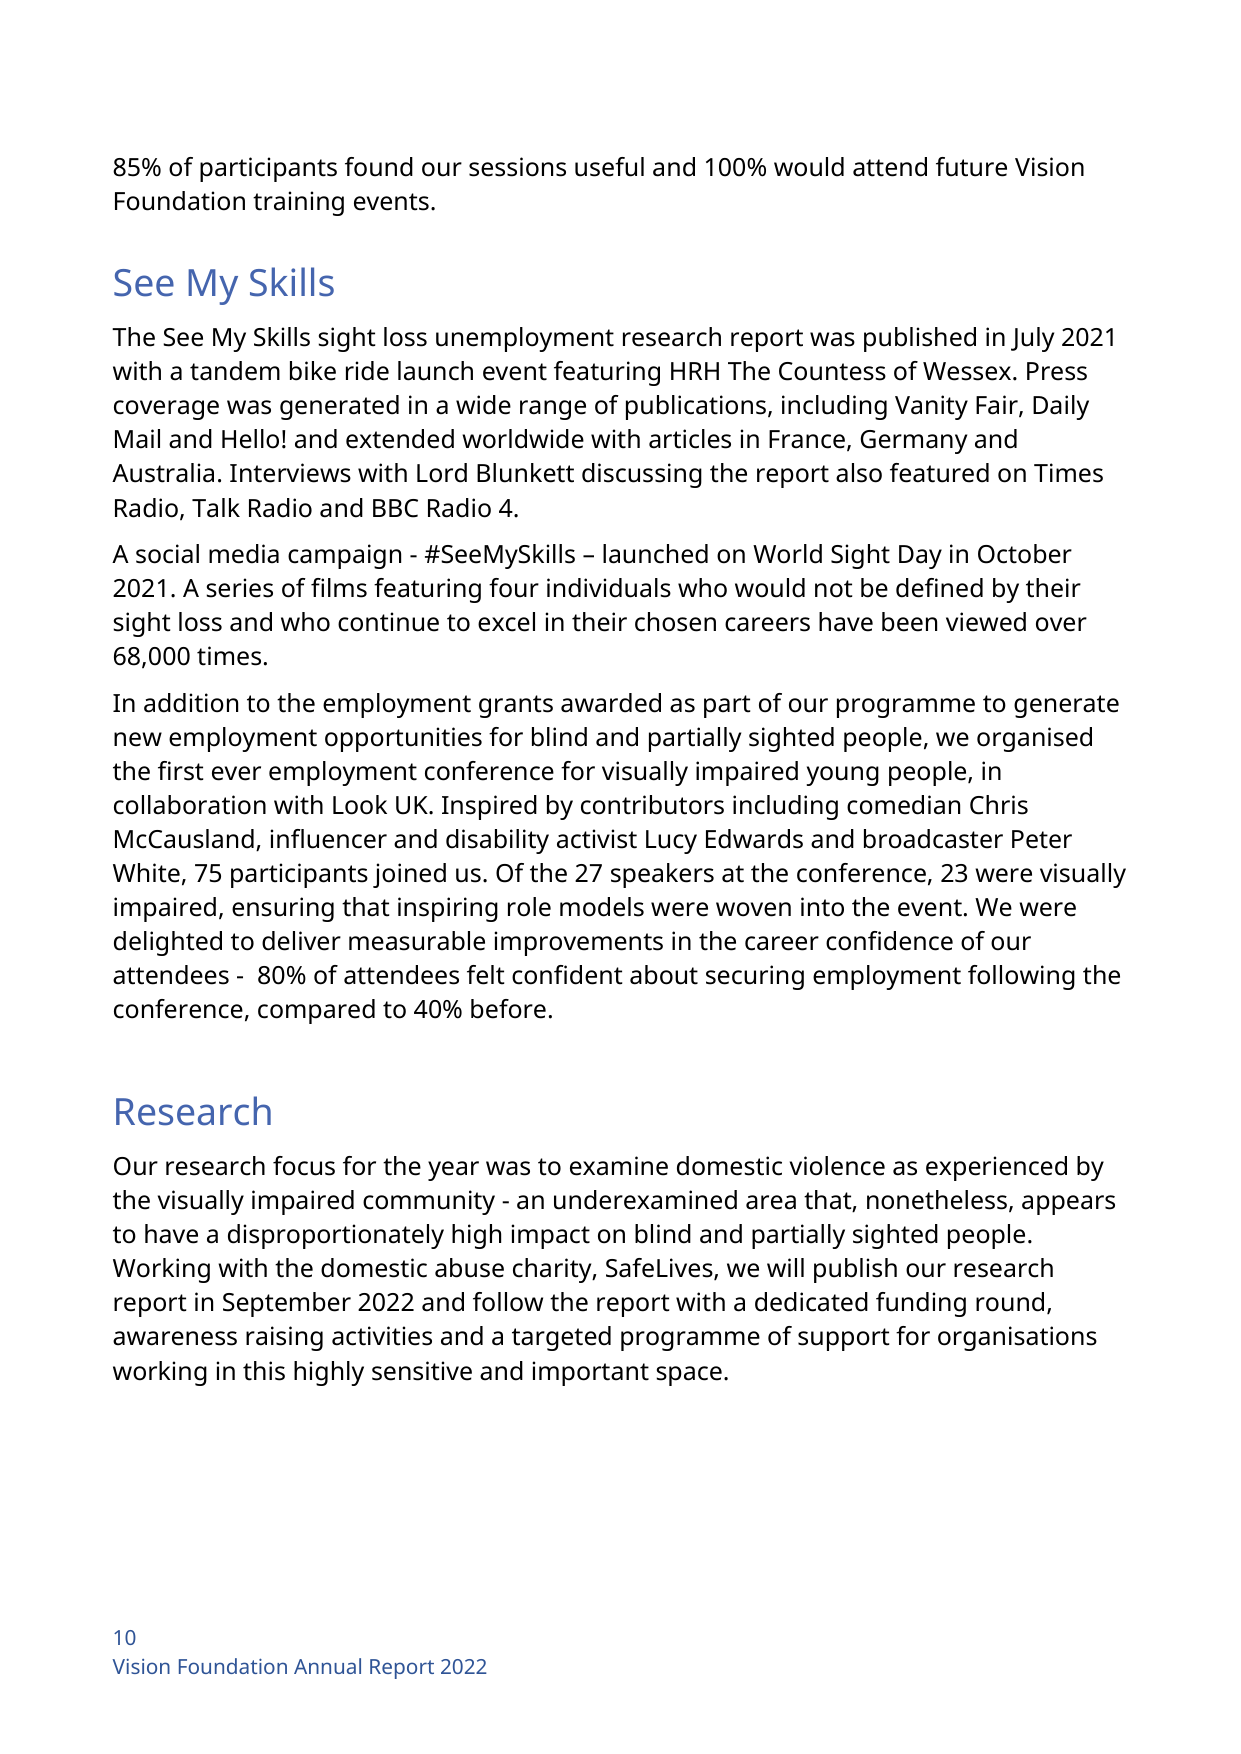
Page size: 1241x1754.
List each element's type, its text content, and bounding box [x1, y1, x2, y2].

subtitle Research [112, 1085, 1128, 1136]
text A social media campaign - #SeeMySkills – launched on World Sight Day in October 2021. A series of films featuring four individuals who would not be defined by their sight loss and who continue to excel in their chosen careers have been viewed over 68,000 times. [112, 537, 1128, 673]
text Our research focus for the year was to examine domestic violence as experienced by the visually impaired community - an underexamined area that, nonetheless, appears to have a disproportionately high impact on blind and partially sighted people. Working with the domestic abuse charity, SafeLives, we will publish our research report in September 2022 and follow the report with a dedicated funding round, awareness raising activities and a targeted programme of support for organisations working in this highly sensitive and important space. [112, 1149, 1128, 1387]
text The See My Skills sight loss unemployment research report was published in July 2021 with a tandem bike ride launch event featuring HRH The Countess of Wessex. Press coverage was generated in a wide range of publications, including Vanity Fair, Daily Mail and Hello! and extended worldwide with articles in France, Germany and Australia. Interviews with Lord Blunkett discussing the report also featured on Times Radio, Talk Radio and BBC Radio 4. [112, 320, 1128, 524]
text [112, 150, 1128, 218]
text In addition to the employment grants awarded as part of our programme to generate new employment opportunities for blind and partially sighted people, we organised the first ever employment conference for visually impaired young people, in collaboration with Look UK. Inspired by contributors including comedian Chris McCausland, influencer and disability activist Lucy Edwards and broadcaster Peter White, 75 participants joined us. Of the 27 speakers at the conference, 23 were visually impaired, ensuring that inspiring role models were woven into the event. We were delighted to deliver measurable improvements in the career confidence of our attendees - 80% of attendees felt confident about securing employment following the conference, compared to 40% before. [112, 686, 1128, 1026]
subtitle See My Skills [112, 256, 1128, 307]
